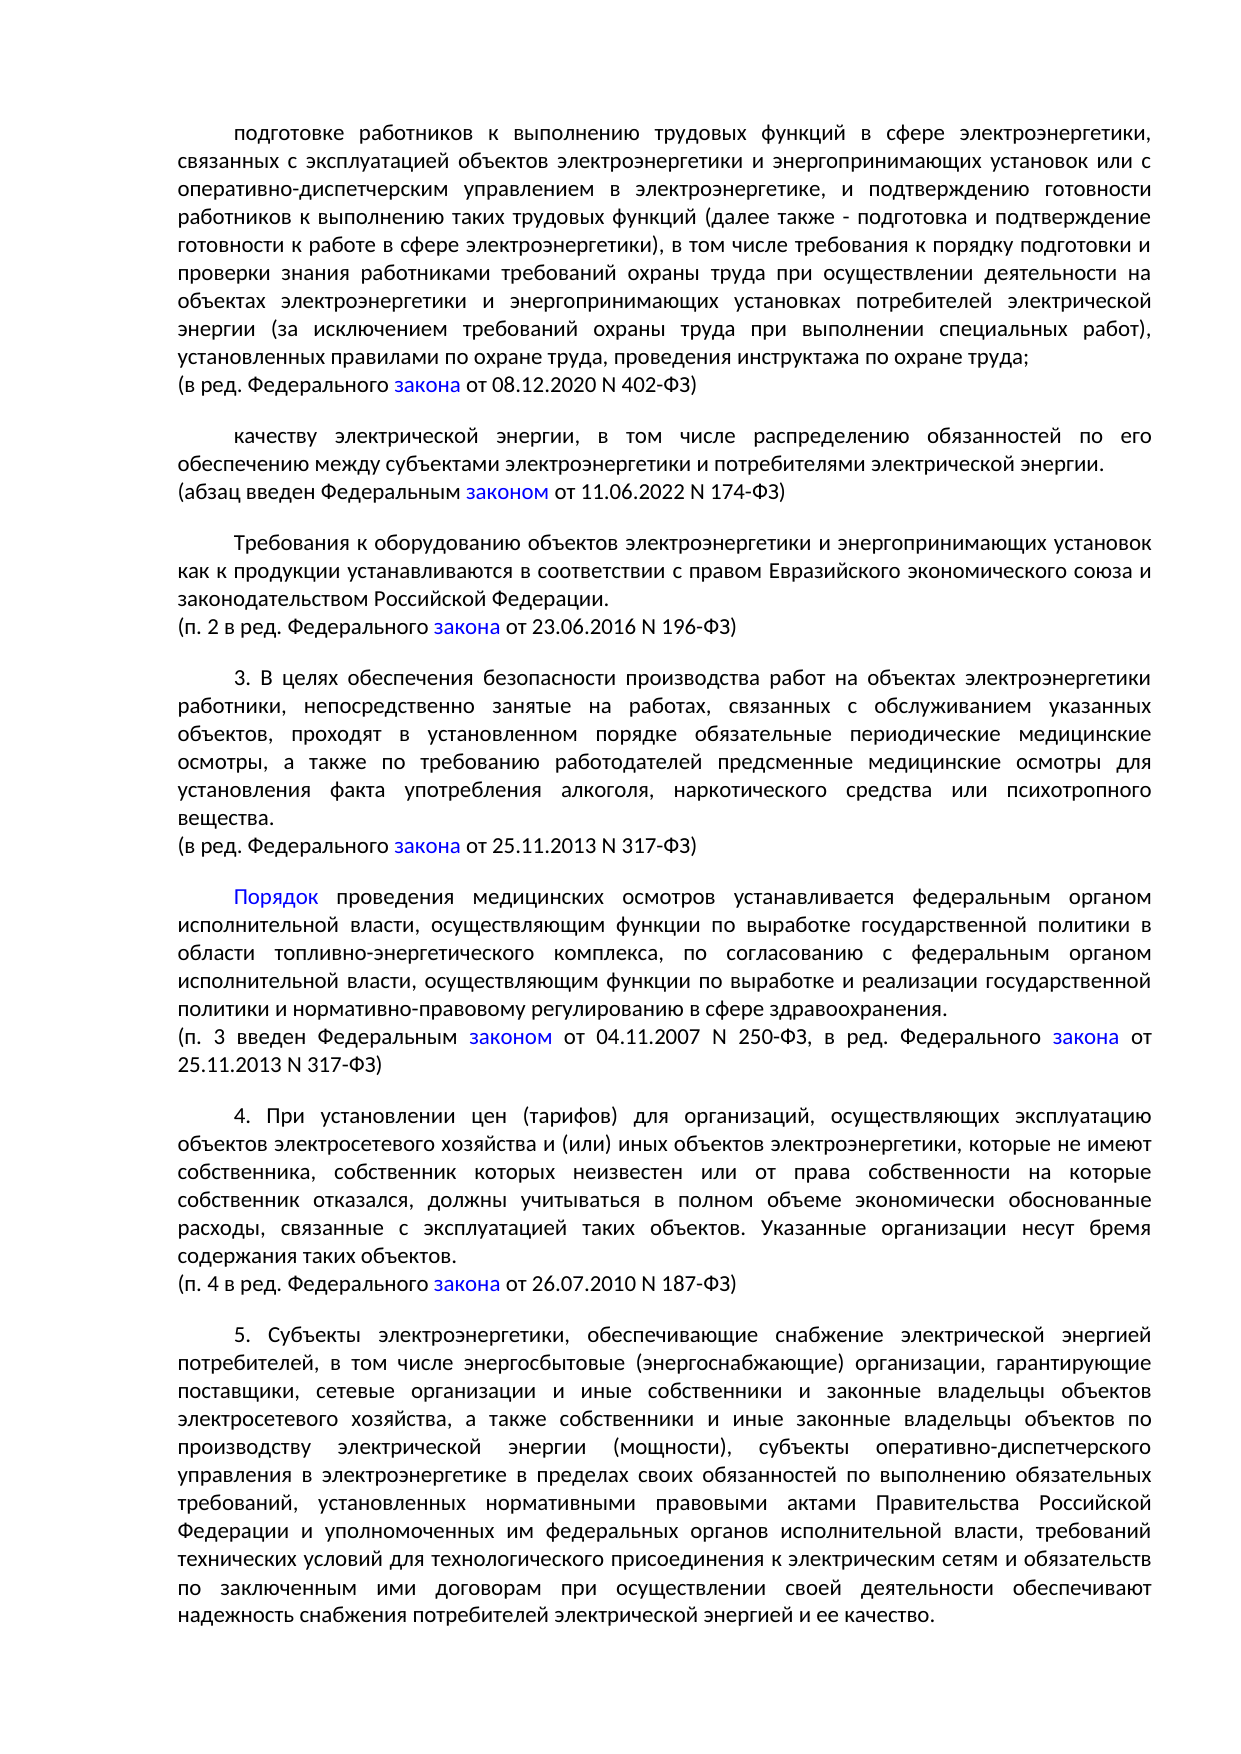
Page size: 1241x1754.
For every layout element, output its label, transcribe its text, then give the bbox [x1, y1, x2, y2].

text (п. 3 введен Федеральным законом от 04.11.2007 N 250-ФЗ, в ред. Федерального закона от 25.11.2013 N 317-ФЗ) [177, 1022, 1152, 1078]
text Требования к оборудованию объектов электроэнергетики и энергопринимающих установок как к продукции устанавливаются в соответствии с правом Евразийского экономического союза и законодательством Российской Федерации. [177, 528, 1152, 612]
text (абзац введен Федеральным законом от 11.06.2022 N 174-ФЗ) [177, 477, 1152, 505]
text (п. 4 в ред. Федерального закона от 26.07.2010 N 187-ФЗ) [177, 1269, 1152, 1297]
text 4. При установлении цен (тарифов) для организаций, осуществляющих эксплуатацию объектов электросетевого хозяйства и (или) иных объектов электроэнергетики, которые не имеют собственника, собственник которых неизвестен или от права собственности на которые собственник отказался, должны учитываться в полном объеме экономически обоснованные расходы, связанные с эксплуатацией таких объектов. Указанные организации несут бремя содержания таких объектов. [177, 1101, 1152, 1269]
text Порядок проведения медицинских осмотров устанавливается федеральным органом исполнительной власти, осуществляющим функции по выработке государственной политики в области топливно-энергетического комплекса, по согласованию с федеральным органом исполнительной власти, осуществляющим функции по выработке и реализации государственной политики и нормативно-правовому регулированию в сфере здравоохранения. [177, 882, 1152, 1022]
text качеству электрической энергии, в том числе распределению обязанностей по его обеспечению между субъектами электроэнергетики и потребителями электрической энергии. [177, 421, 1152, 477]
text 5. Субъекты электроэнергетики, обеспечивающие снабжение электрической энергией потребителей, в том числе энергосбытовые (энергоснабжающие) организации, гарантирующие поставщики, сетевые организации и иные собственники и законные владельцы объектов электросетевого хозяйства, а также собственники и иные законные владельцы объектов по производству электрической энергии (мощности), субъекты оперативно-диспетчерского управления в электроэнергетике в пределах своих обязанностей по выполнению обязательных требований, установленных нормативными правовыми актами Правительства Российской Федерации и уполномоченных им федеральных органов исполнительной власти, требований технических условий для технологического присоединения к электрическим сетям и обязательств по заключенным ими договорам при осуществлении своей деятельности обеспечивают надежность снабжения потребителей электрической энергией и ее качество. [177, 1320, 1152, 1629]
text (в ред. Федерального закона от 08.12.2020 N 402-ФЗ) [177, 370, 1152, 398]
text (п. 2 в ред. Федерального закона от 23.06.2016 N 196-ФЗ) [177, 612, 1152, 640]
text 3. В целях обеспечения безопасности производства работ на объектах электроэнергетики работники, непосредственно занятые на работах, связанных с обслуживанием указанных объектов, проходят в установленном порядке обязательные периодические медицинские осмотры, а также по требованию работодателей предсменные медицинские осмотры для установления факта употребления алкоголя, наркотического средства или психотропного вещества. [177, 663, 1152, 831]
text (в ред. Федерального закона от 25.11.2013 N 317-ФЗ) [177, 831, 1152, 859]
text подготовке работников к выполнению трудовых функций в сфере электроэнергетики, связанных с эксплуатацией объектов электроэнергетики и энергопринимающих установок или с оперативно-диспетчерским управлением в электроэнергетике, и подтверждению готовности работников к выполнению таких трудовых функций (далее также - подготовка и подтверждение готовности к работе в сфере электроэнергетики), в том числе требования к порядку подготовки и проверки знания работниками требований охраны труда при осуществлении деятельности на объектах электроэнергетики и энергопринимающих установках потребителей электрической энергии (за исключением требований охраны труда при выполнении специальных работ), установленных правилами по охране труда, проведения инструктажа по охране труда; [177, 118, 1152, 370]
